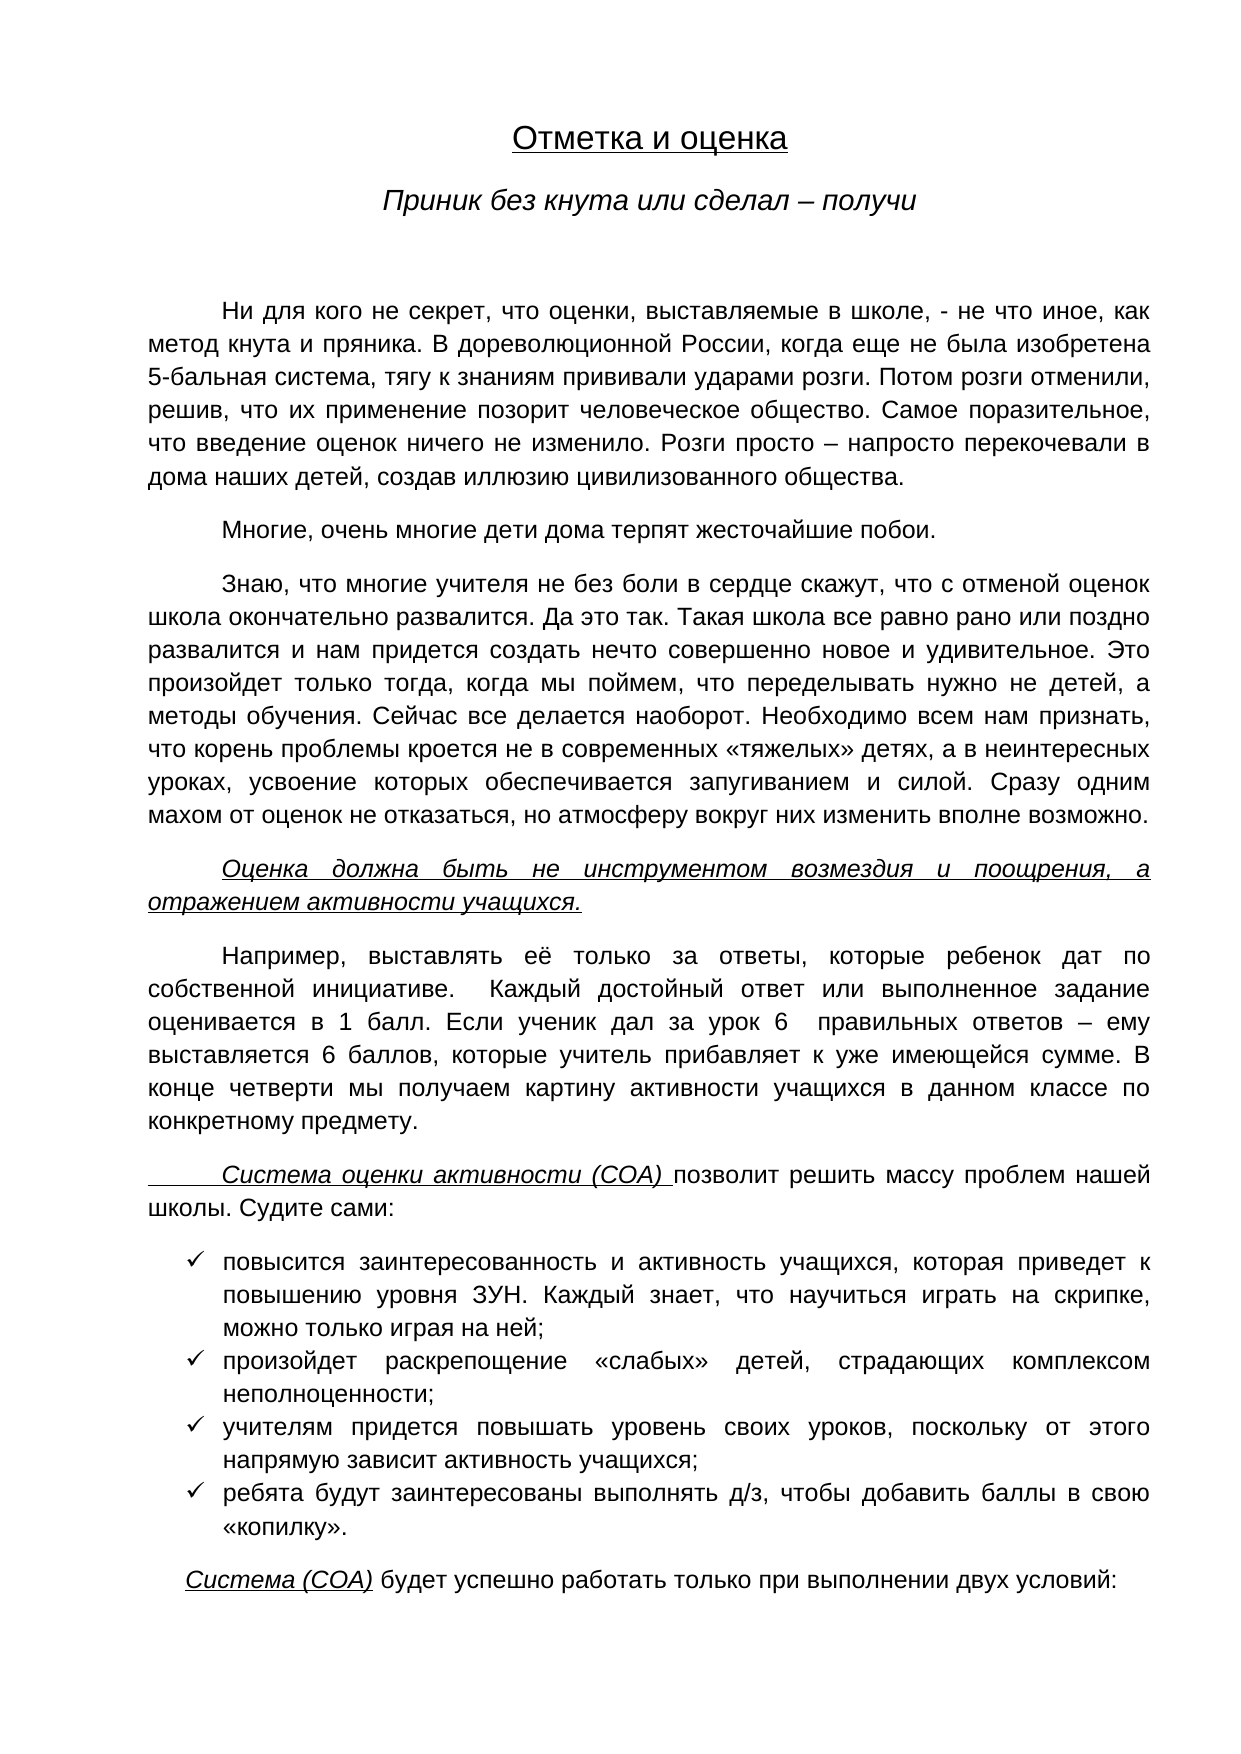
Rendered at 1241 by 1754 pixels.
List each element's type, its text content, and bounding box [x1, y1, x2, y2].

text Отметка и оценка [148, 118, 1152, 157]
list повысится заинтересованность и активность учащихся, которая приведет к повышению уровня ЗУН. Каждый знает, что научиться играть на скрипке, можно только играя на ней; [185, 1247, 1152, 1342]
text Ни для кого не секрет, что оценки, выставляемые в школе, - не что иное, как метод кнута и пряника. В дореволюционной России, когда еще не была изобретена 5-бальная система, тягу к знаниям прививали ударами розги. Потом розги отменили, решив, что их применение позорит человеческое общество. Самое поразительное, что введение оценок ничего не изменило. Розги просто – напросто перекочевали в дома наших детей, создав иллюзию цивилизованного общества. [148, 296, 1152, 490]
list произойдет раскрепощение «слабых» детей, страдающих комплексом неполноценности; [185, 1346, 1152, 1408]
list учителям придется повышать уровень своих уроков, поскольку от этого напрямую зависит активность учащихся; [185, 1412, 1152, 1474]
text Приник без кнута или сделал – получи [148, 183, 1152, 217]
text Многие, очень многие дети дома терпят жесточайшие побои. [148, 515, 1152, 544]
list ребята будут заинтересованы выполнять д/з, чтобы добавить баллы в свою «копилку». [185, 1478, 1152, 1540]
text Знаю, что многие учителя не без боли в сердце скажут, что с отменой оценок школа окончательно развалится. Да это так. Такая школа все равно рано или поздно развалится и нам придется создать нечто совершенно новое и удивительное. Это произойдет только тогда, когда мы поймем, что переделывать нужно не детей, а методы обучения. Сейчас все делается наоборот. Необходимо всем нам признать, что корень проблемы кроется не в современных «тяжелых» детях, а в неинтересных уроках, усвоение которых обеспечивается запугиванием и силой. Сразу одним махом от оценок не отказаться, но атмосферу вокруг них изменить вполне возможно. [148, 569, 1152, 829]
text Оценка должна быть не инструментом возмездия и поощрения, а отражением активности учащихся. [148, 854, 1152, 916]
text Например, выставлять её только за ответы, которые ребенок дат по собственной инициативе. Каждый достойный ответ или выполненное задание оценивается в 1 балл. Если ученик дал за урок 6 правильных ответов – ему выставляется 6 баллов, которые учитель прибавляет к уже имеющейся сумме. В конце четверти мы получаем картину активности учащихся в данном классе по конкретному предмету. [148, 941, 1152, 1135]
text Система (СОА) будет успешно работать только при выполнении двух условий: [185, 1565, 1152, 1594]
text Система оценки активности (СОА) позволит решить массу проблем нашей школы. Судите сами: [148, 1160, 1152, 1222]
